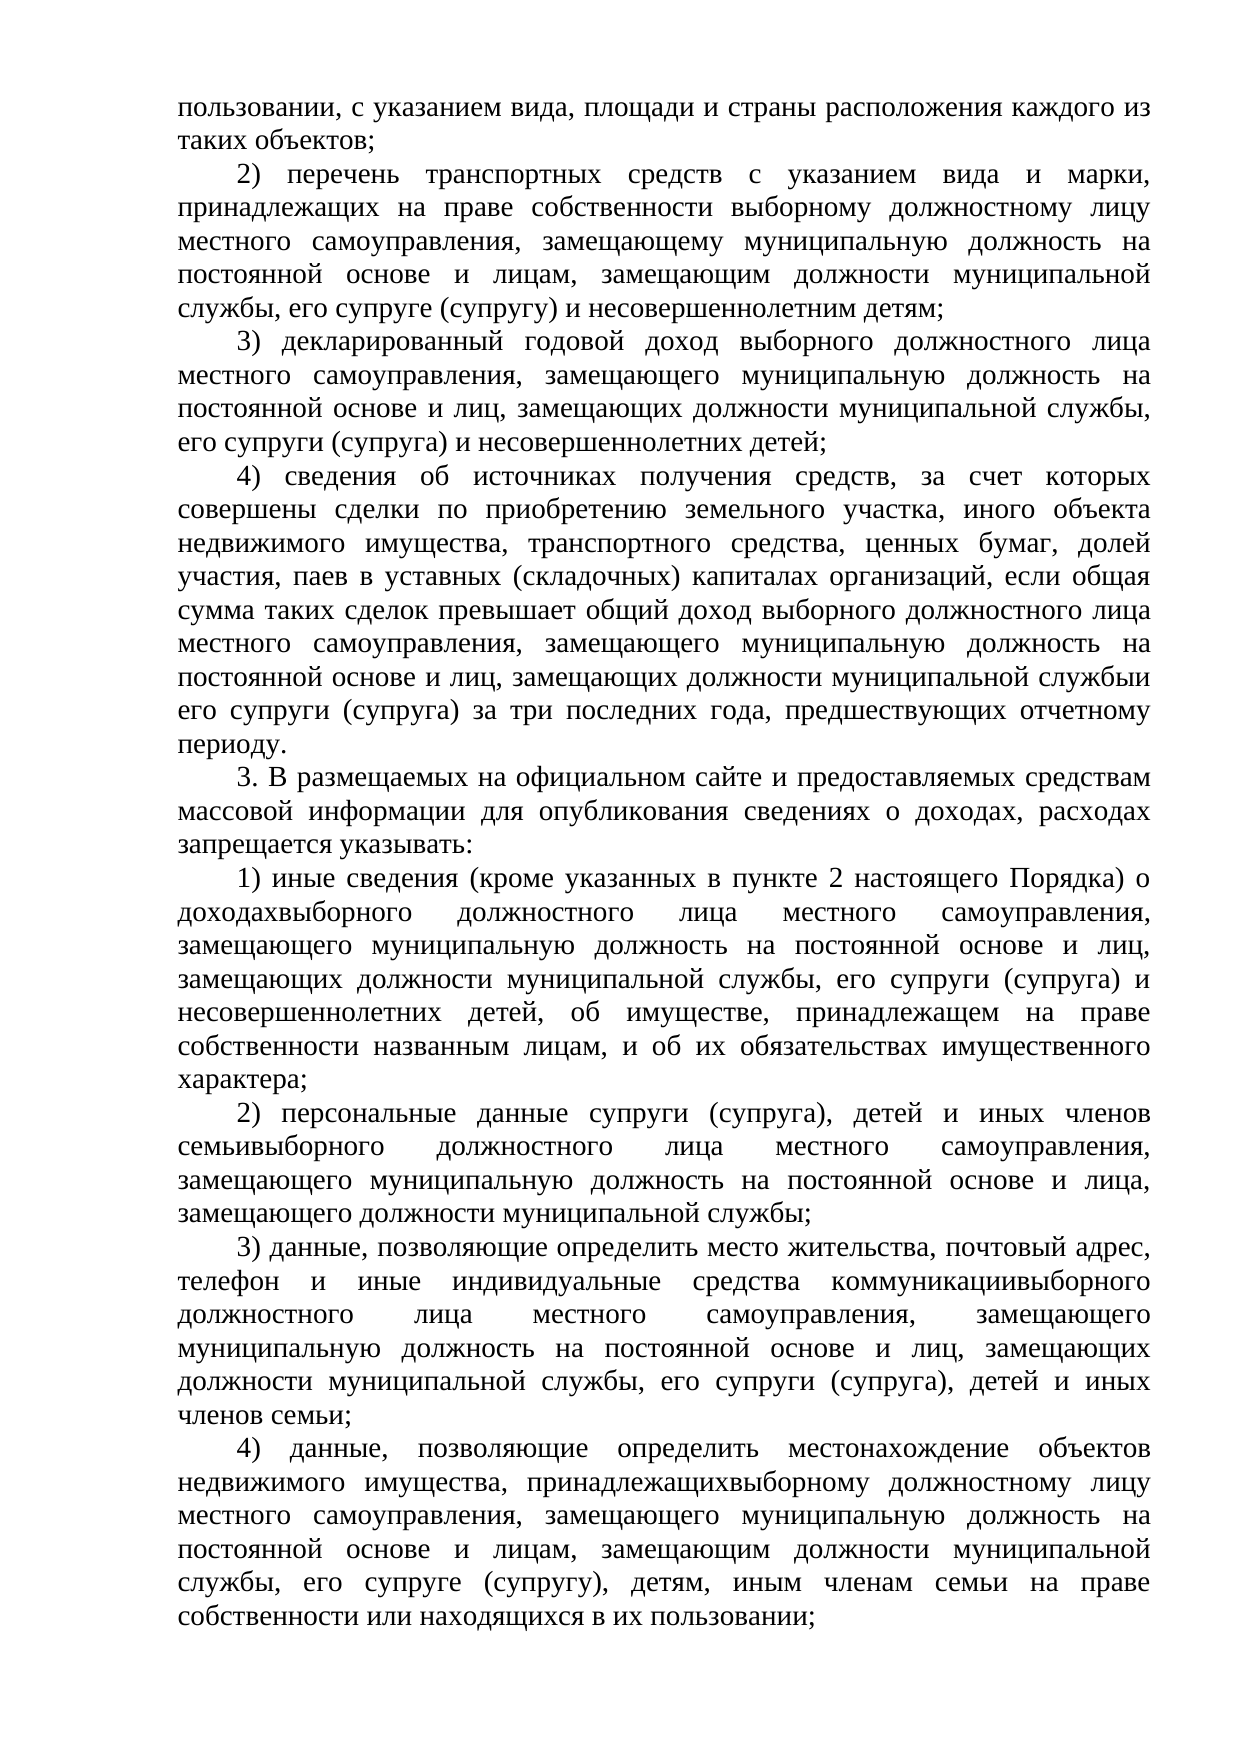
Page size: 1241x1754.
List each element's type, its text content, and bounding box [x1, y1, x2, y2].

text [177, 89, 1152, 156]
text 3. В размещаемых на официальном сайте и предоставляемых средствам массовой информации для опубликования сведениях о доходах, расходах запрещается указывать: [177, 759, 1152, 860]
text 2) перечень транспортных средств с указанием вида и марки, принадлежащих на праве собственности выборному должностному лицу местного самоуправления, замещающему муниципальную должность на постоянной основе и лицам, замещающим должности муниципальной службы, его супруге (супругу) и несовершеннолетним детям; [177, 156, 1152, 323]
text 2) персональные данные супруги (супруга), детей и иных членов семьивыборного должностного лица местного самоуправления, замещающего муниципальную должность на постоянной основе и лица, замещающего должности муниципальной службы; [177, 1095, 1152, 1229]
text 3) декларированный годовой доход выборного должностного лица местного самоуправления, замещающего муниципальную должность на постоянной основе и лиц, замещающих должности муниципальной службы, его супруги (супруга) и несовершеннолетних детей; [177, 323, 1152, 458]
text 4) данные, позволяющие определить местонахождение объектов недвижимого имущества, принадлежащихвыборному должностному лицу местного самоуправления, замещающего муниципальную должность на постоянной основе и лицам, замещающим должности муниципальной службы, его супруге (супругу), детям, иным членам семьи на праве собственности или находящихся в их пользовании; [177, 1430, 1152, 1632]
text 4) сведения об источниках получения средств, за счет которых совершены сделки по приобретению земельного участка, иного объекта недвижимого имущества, транспортного средства, ценных бумаг, долей участия, паев в уставных (складочных) капиталах организаций, если общая сумма таких сделок превышает общий доход выборного должностного лица местного самоуправления, замещающего муниципальную должность на постоянной основе и лиц, замещающих должности муниципальной службыи его супруги (супруга) за три последних года, предшествующих отчетному периоду. [177, 458, 1152, 759]
text 1) иные сведения (кроме указанных в пункте 2 настоящего Порядка) о доходахвыборного должностного лица местного самоуправления, замещающего муниципальную должность на постоянной основе и лиц, замещающих должности муниципальной службы, его супруги (супруга) и несовершеннолетних детей, об имуществе, принадлежащем на праве собственности названным лицам, и об их обязательствах имущественного характера; [177, 860, 1152, 1095]
text 3) данные, позволяющие определить место жительства, почтовый адрес, телефон и иные индивидуальные средства коммуникациивыборного должностного лица местного самоуправления, замещающего муниципальную должность на постоянной основе и лиц, замещающих должности муниципальной службы, его супруги (супруга), детей и иных членов семьи; [177, 1229, 1152, 1430]
